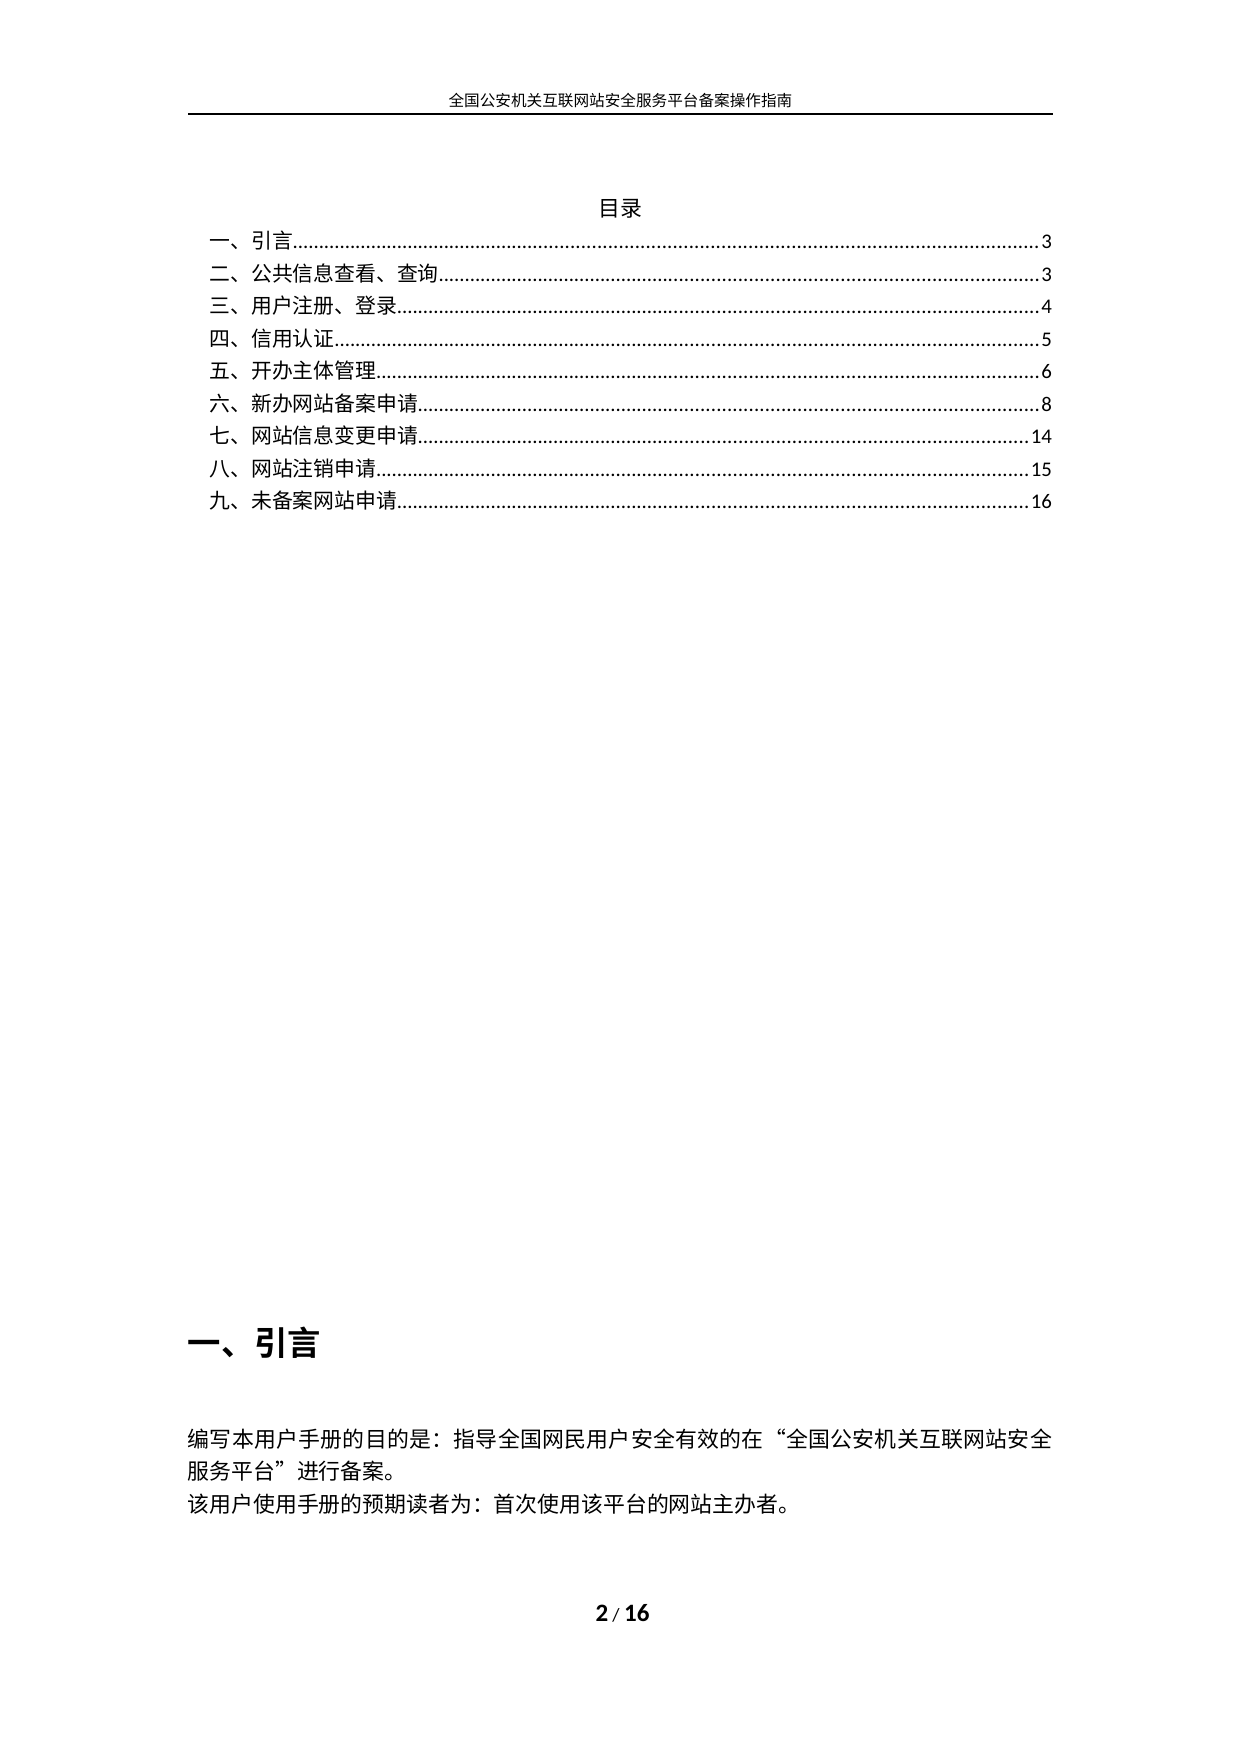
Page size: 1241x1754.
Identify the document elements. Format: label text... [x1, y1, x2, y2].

text 目录 [187, 191, 1053, 223]
text 七、网站信息变更申请 14 [209, 418, 1053, 451]
text 六、新办网站备案申请 8 [209, 386, 1053, 418]
text 四、信用认证 5 [209, 321, 1053, 353]
text 该用户使用手册的预期读者为：首次使用该平台的网站主办者。 [187, 1486, 1053, 1519]
text 二、公共信息查看、查询 3 [209, 256, 1053, 288]
text 九、未备案网站申请 16 [209, 483, 1053, 516]
text 一、引言 3 [209, 223, 1053, 256]
text 编写本用户手册的目的是：指导全国网民用户安全有效的在“全国公安机关互联网站安全服务平台”进行备案。 [187, 1421, 1053, 1486]
text 三、用户注册、登录 4 [209, 288, 1053, 321]
text 八、网站注销申请 15 [209, 451, 1053, 483]
subtitle 一、引言 [187, 1308, 1053, 1373]
text 五、开办主体管理 6 [209, 353, 1053, 386]
